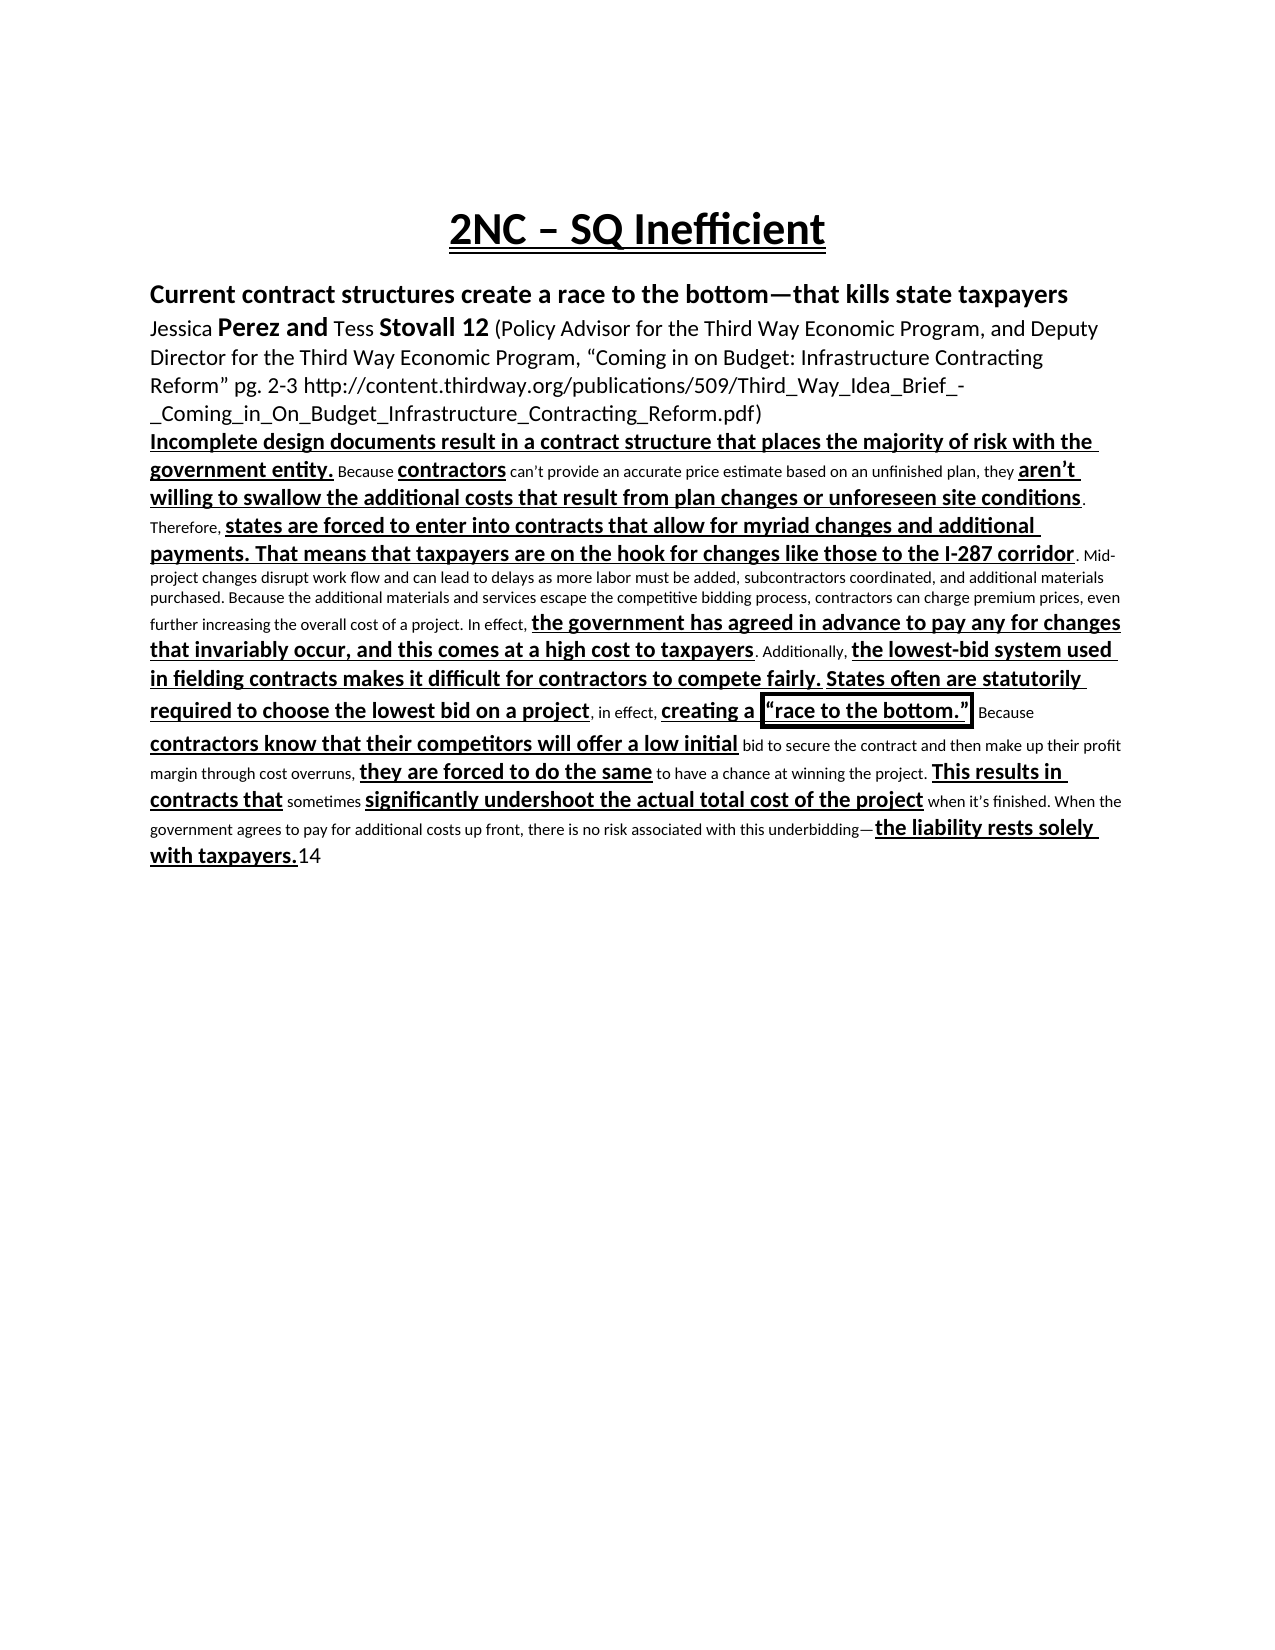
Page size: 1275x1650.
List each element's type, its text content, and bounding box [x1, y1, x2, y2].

subtitle 2NC – SQ Inefficient [150, 200, 1125, 256]
text Incomplete design documents result in a contract structure that places the majority of risk with the government entity. Because contractors can’t provide an accurate price estimate based on an unfinished plan, they aren’t willing to swallow the additional costs that result from plan changes or unforeseen site conditions. Therefore, states are forced to enter into contracts that allow for myriad changes and additional payments. That means that taxpayers are on the hook for changes like those to the I-287 corridor. Mid-project changes disrupt work flow and can lead to delays as more labor must be added, subcontractors coordinated, and additional materials purchased. Because the additional materials and services escape the competitive bidding process, contractors can charge premium prices, even further increasing the overall cost of a project. In effect, the government has agreed in advance to pay any for changes that invariably occur, and this comes at a high cost to taxpayers. Additionally, the lowest-bid system used in fielding contracts makes it difficult for contractors to compete fairly. States often are statutorily required to choose the lowest bid on a project, in effect, creating a “race to the bottom.” Because contractors know that their competitors will offer a low initial bid to secure the contract and then make up their profit margin through cost overruns, they are forced to do the same to have a chance at winning the project. This results in contracts that sometimes significantly undershoot the actual total cost of the project when it’s finished. When the government agrees to pay for additional costs up front, there is no risk associated with this underbidding—the liability rests solely with taxpayers.14 [150, 427, 1125, 869]
subtitle Current contract structures create a race to the bottom—that kills state taxpayers [150, 277, 1125, 310]
text Jessica Perez and Tess Stovall 12 (Policy Advisor for the Third Way Economic Program, and Deputy Director for the Third Way Economic Program, “Coming in on Budget: Infrastructure Contracting Reform” pg. 2-3 http://content.thirdway.org/publications/509/Third_Way_Idea_Brief_-_Coming_in_On_Budget_Infrastructure_Contracting_Reform.pdf) [150, 310, 1125, 427]
